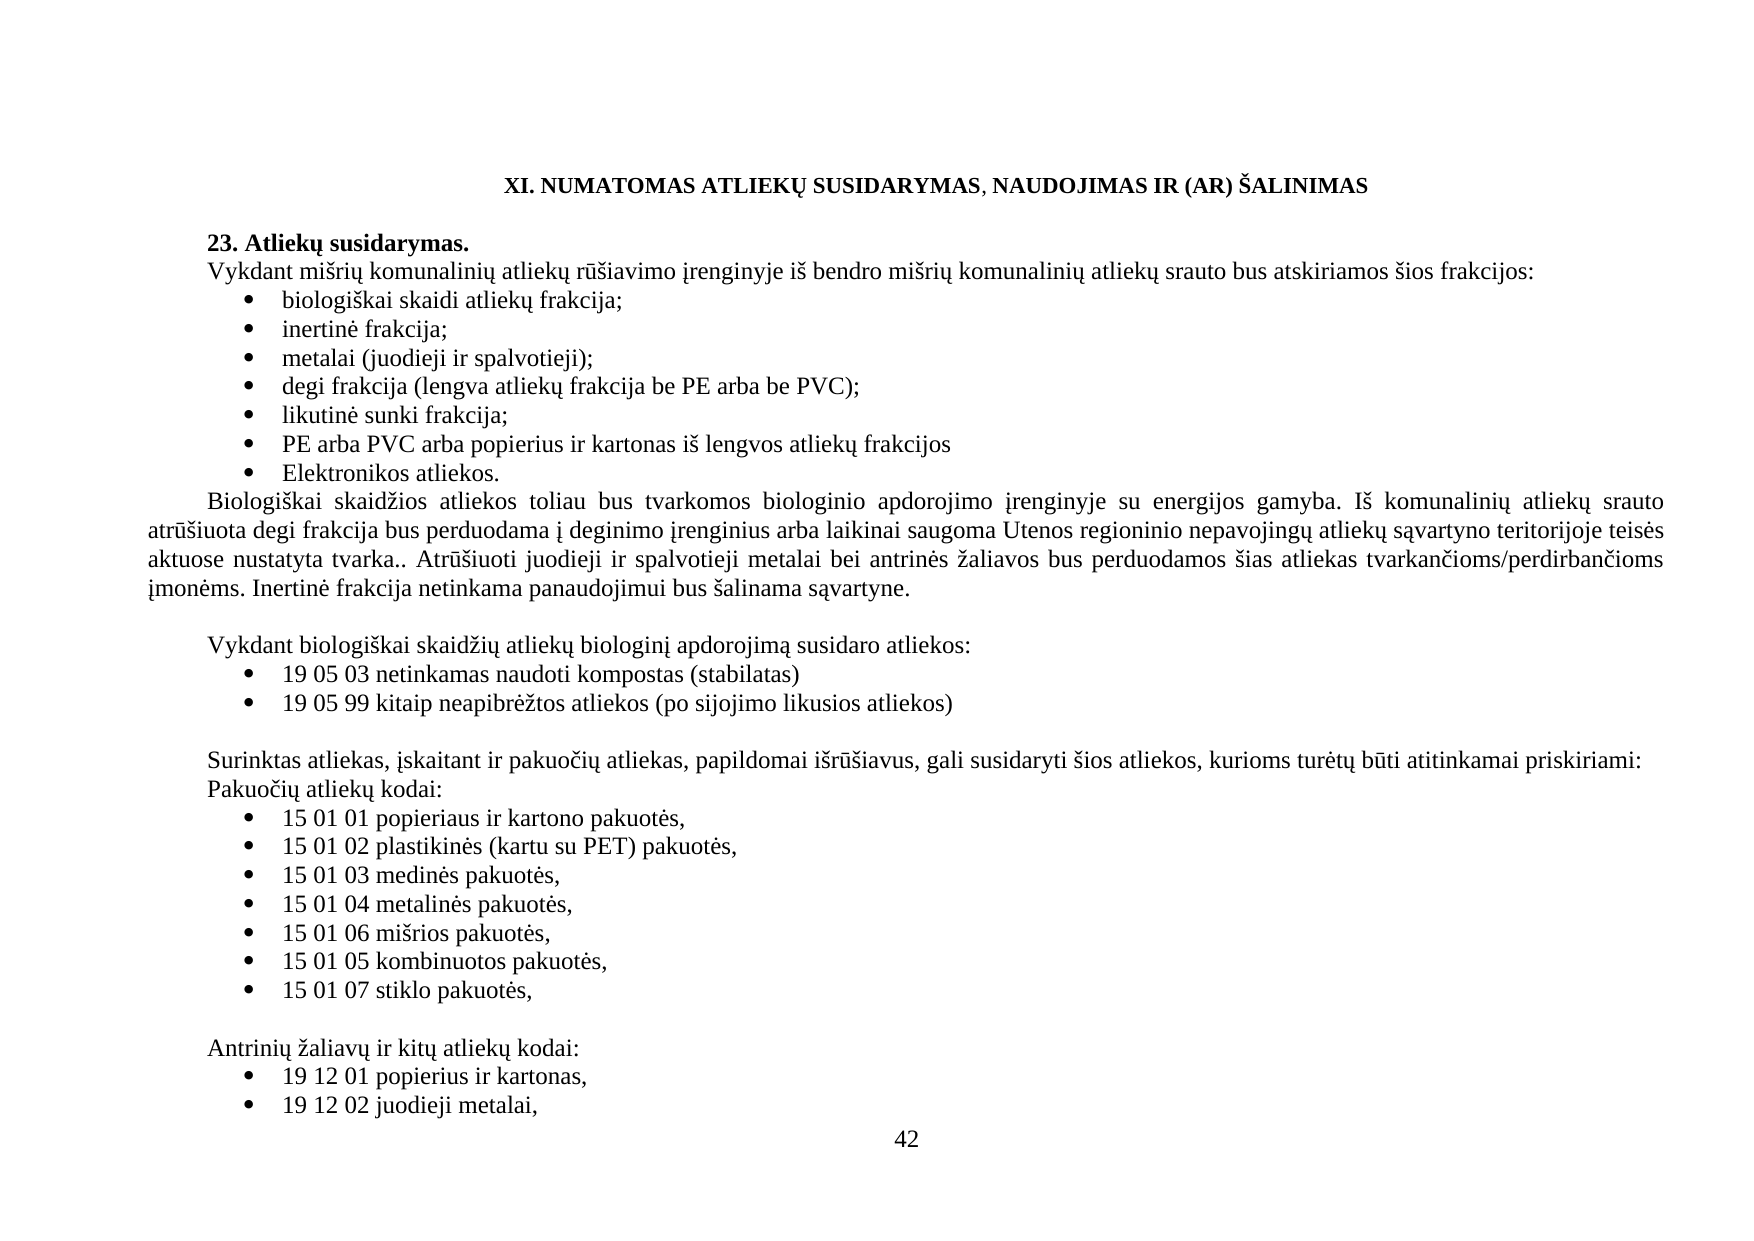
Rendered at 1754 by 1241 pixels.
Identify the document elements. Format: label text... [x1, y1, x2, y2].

list likutinė sunki frakcija; [244, 400, 1665, 429]
list biologiškai skaidi atliekų frakcija; [244, 285, 1665, 314]
list PE arba PVC arba popierius ir kartonas iš lengvos atliekų frakcijos [244, 429, 1665, 458]
list 19 12 01 popierius ir kartonas, [244, 1061, 1665, 1090]
text XI. NUMATOMAS ATLIEKŲ SUSIDARYMAS, NAUDOJIMAS IR (AR) ŠALINIMAS [148, 172, 1665, 199]
list 15 01 01 popieriaus ir kartono pakuotės, [244, 803, 1665, 831]
list 19 12 02 juodieji metalai, [244, 1090, 1665, 1119]
list metalai (juodieji ir spalvotieji); [244, 343, 1665, 371]
list 15 01 06 mišrios pakuotės, [244, 918, 1665, 946]
list 15 01 02 plastikinės (kartu su PET) pakuotės, [244, 831, 1665, 860]
list Elektronikos atliekos. [244, 458, 1665, 486]
list 15 01 07 stiklo pakuotės, [244, 975, 1665, 1004]
list degi frakcija (lengva atliekų frakcija be PE arba be PVC); [244, 371, 1665, 400]
list inertinė frakcija; [244, 314, 1665, 343]
text Biologiškai skaidžios atliekos toliau bus tvarkomos biologinio apdorojimo įrenginyje su energijos gamyba. Iš komunalinių atliekų srauto atrūšiuota degi frakcija bus perduodama į deginimo įrenginius arba laikinai saugoma Utenos regioninio nepavojingų atliekų sąvartyno teritorijoje teisės aktuose nustatyta tvarka.. Atrūšiuoti juodieji ir spalvotieji metalai bei antrinės žaliavos bus perduodamos šias atliekas tvarkančioms/perdirbančioms įmonėms. Inertinė frakcija netinkama panaudojimui bus šalinama sąvartyne. [148, 486, 1665, 601]
list 19 05 03 netinkamas naudoti kompostas (stabilatas) [244, 659, 1665, 688]
text Pakuočių atliekų kodai: [148, 774, 1665, 803]
list 15 01 04 metalinės pakuotės, [244, 889, 1665, 918]
text Surinktas atliekas, įskaitant ir pakuočių atliekas, papildomai išrūšiavus, gali susidaryti šios atliekos, kurioms turėtų būti atitinkamai priskiriami: [148, 745, 1665, 774]
text Vykdant mišrių komunalinių atliekų rūšiavimo įrenginyje iš bendro mišrių komunalinių atliekų srauto bus atskiriamos šios frakcijos: [148, 256, 1665, 285]
text Vykdant biologiškai skaidžių atliekų biologinį apdorojimą susidaro atliekos: [148, 630, 1665, 659]
list 15 01 05 kombinuotos pakuotės, [244, 946, 1665, 975]
list 15 01 03 medinės pakuotės, [244, 860, 1665, 889]
text 23. Atliekų susidarymas. [148, 228, 1665, 256]
list 19 05 99 kitaip neapibrėžtos atliekos (po sijojimo likusios atliekos) [244, 688, 1665, 716]
text Antrinių žaliavų ir kitų atliekų kodai: [148, 1033, 1665, 1061]
